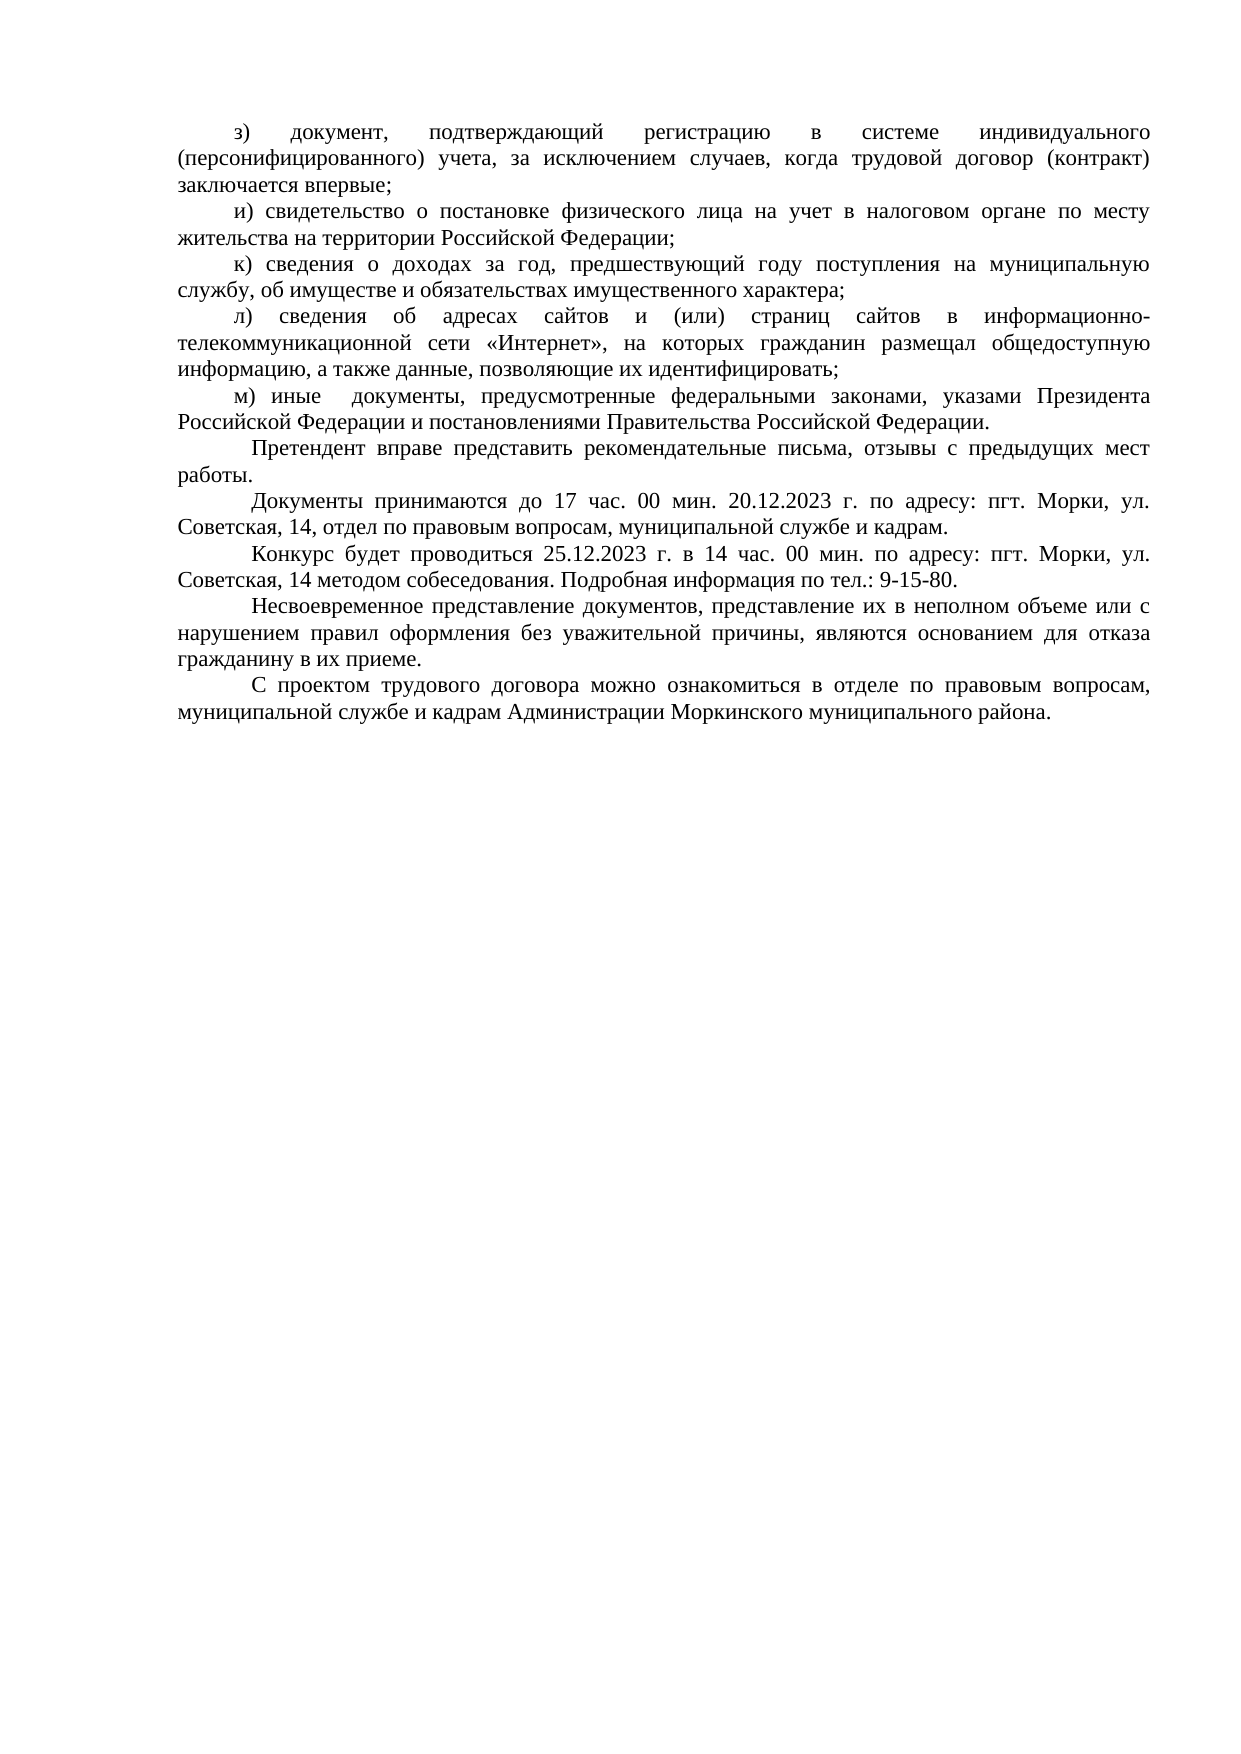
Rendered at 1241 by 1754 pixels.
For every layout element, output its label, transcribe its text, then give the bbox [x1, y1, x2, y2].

text и) свидетельство о постановке физического лица на учет в налоговом органе по месту жительства на территории Российской Федерации; [177, 197, 1152, 250]
text Несвоевременное представление документов, представление их в неполном объеме или с нарушением правил оформления без уважительной причины, являются основанием для отказа гражданину в их приеме. [177, 592, 1152, 672]
text Документы принимаются до 17 час. 00 мин. 20.12.2023 г. по адресу: пгт. Морки, ул. Советская, 14, отдел по правовым вопросам, муниципальной службе и кадрам. [177, 487, 1152, 540]
text к) сведения о доходах за год, предшествующий году поступления на муниципальную службу, об имуществе и обязательствах имущественного характера; [177, 250, 1152, 303]
text л) сведения об адресах сайтов и (или) страниц сайтов в информационно-телекоммуникационной сети «Интернет», на которых гражданин размещал общедоступную информацию, а также данные, позволяющие их идентифицировать; [177, 303, 1152, 382]
text Претендент вправе представить рекомендательные письма, отзывы с предыдущих мест работы. [177, 434, 1152, 487]
text С проектом трудового договора можно ознакомиться в отделе по правовым вопросам, муниципальной службе и кадрам Администрации Моркинского муниципального района. [177, 672, 1152, 724]
text з) документ, подтверждающий регистрацию в системе индивидуального (персонифицированного) учета, за исключением случаев, когда трудовой договор (контракт) заключается впервые; [177, 118, 1152, 197]
text Конкурс будет проводиться 25.12.2023 г. в 14 час. 00 мин. по адресу: пгт. Морки, ул. Советская, 14 методом собеседования. Подробная информация по тел.: 9-15-80. [177, 540, 1152, 592]
text м) иные документы, предусмотренные федеральными законами, указами Президента Российской Федерации и постановлениями Правительства Российской Федерации. [177, 382, 1152, 434]
